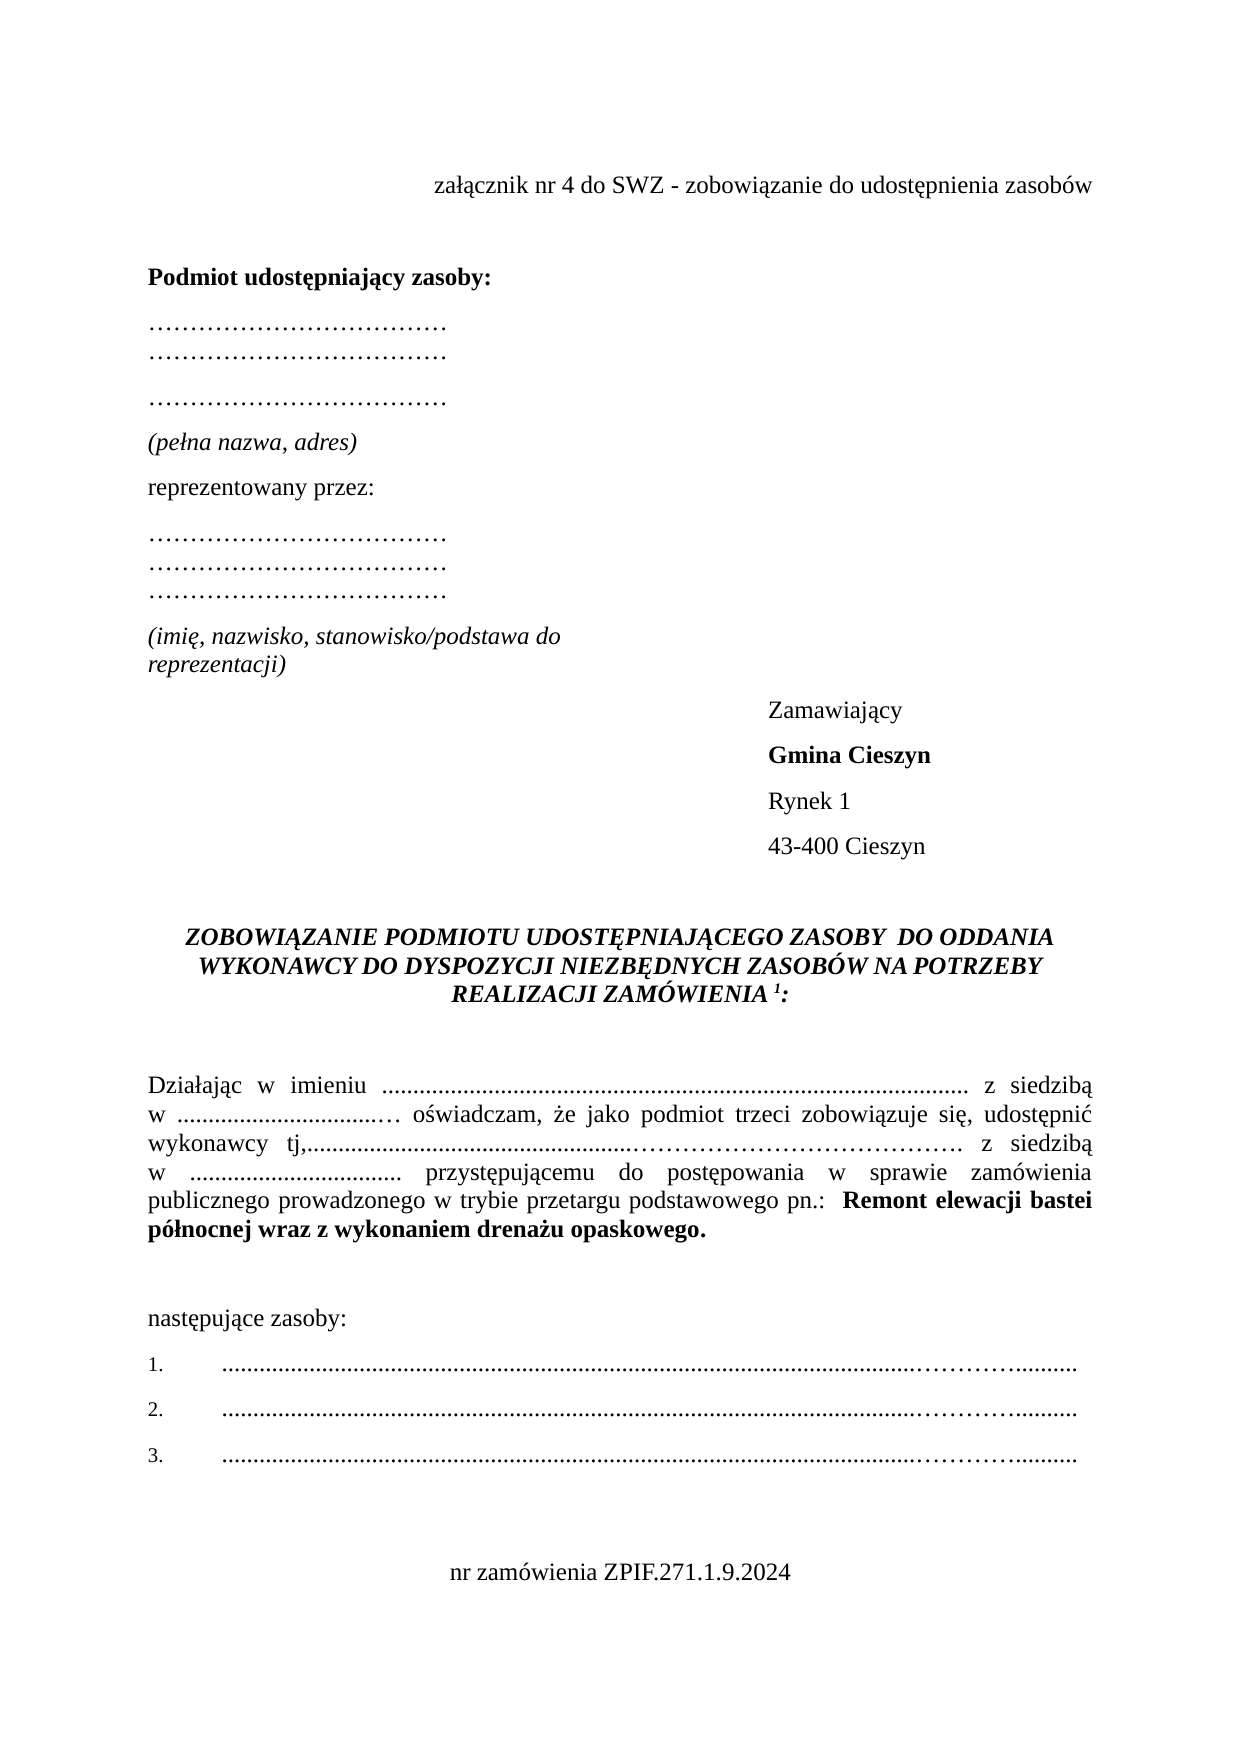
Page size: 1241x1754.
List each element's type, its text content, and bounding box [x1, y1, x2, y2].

text reprezentowany przez: [148, 472, 1093, 501]
text ……………………………… [148, 382, 472, 410]
text ……………………………………………………………… [148, 307, 472, 365]
list ...............................................................................................................………….......... [148, 1439, 1093, 1468]
list ...............................................................................................................………….......... [148, 1348, 1093, 1377]
text ……………………………………………………………………………………………… [148, 518, 472, 604]
text załącznik nr 4 do SWZ - zobowiązanie do udostępnienia zasobów [148, 170, 1093, 199]
list ...............................................................................................................………….......... [148, 1393, 1093, 1422]
text ZOBOWIĄZANIE PODMIOTU UDOSTĘPNIAJĄCEGO ZASOBY DO ODDANIA WYKONAWCY DO DYSPOZYCJI NIEZBĘDNYCH ZASOBÓW NA POTRZEBY REALIZACJI ZAMÓWIENIA 1: [148, 922, 1093, 1008]
text Gmina Cieszyn [768, 740, 1093, 769]
text następujące zasoby: [148, 1303, 1093, 1331]
text Podmiot udostępniający zasoby: [148, 262, 1093, 291]
text 43-400 Cieszyn [768, 831, 1093, 860]
text Zamawiający [768, 695, 1093, 724]
text (pełna nazwa, adres) [148, 427, 472, 456]
text Rynek 1 [768, 786, 1093, 814]
text Działając w imieniu .............................................................................................. z siedzibą w ................................… oświadczam, że jako podmiot trzeci zobowiązuje się, udostępnić wykonawcy tj,....................................................…………………………………. z siedzibą w .................................. przystępującemu do postępowania w sprawie zamówienia publicznego prowadzonego w trybie przetargu podstawowego pn.: Remont elewacji bastei północnej wraz z wykonaniem drenażu opaskowego. [148, 1070, 1093, 1243]
text (imię, nazwisko, stanowisko/podstawa do reprezentacji) [148, 621, 561, 678]
